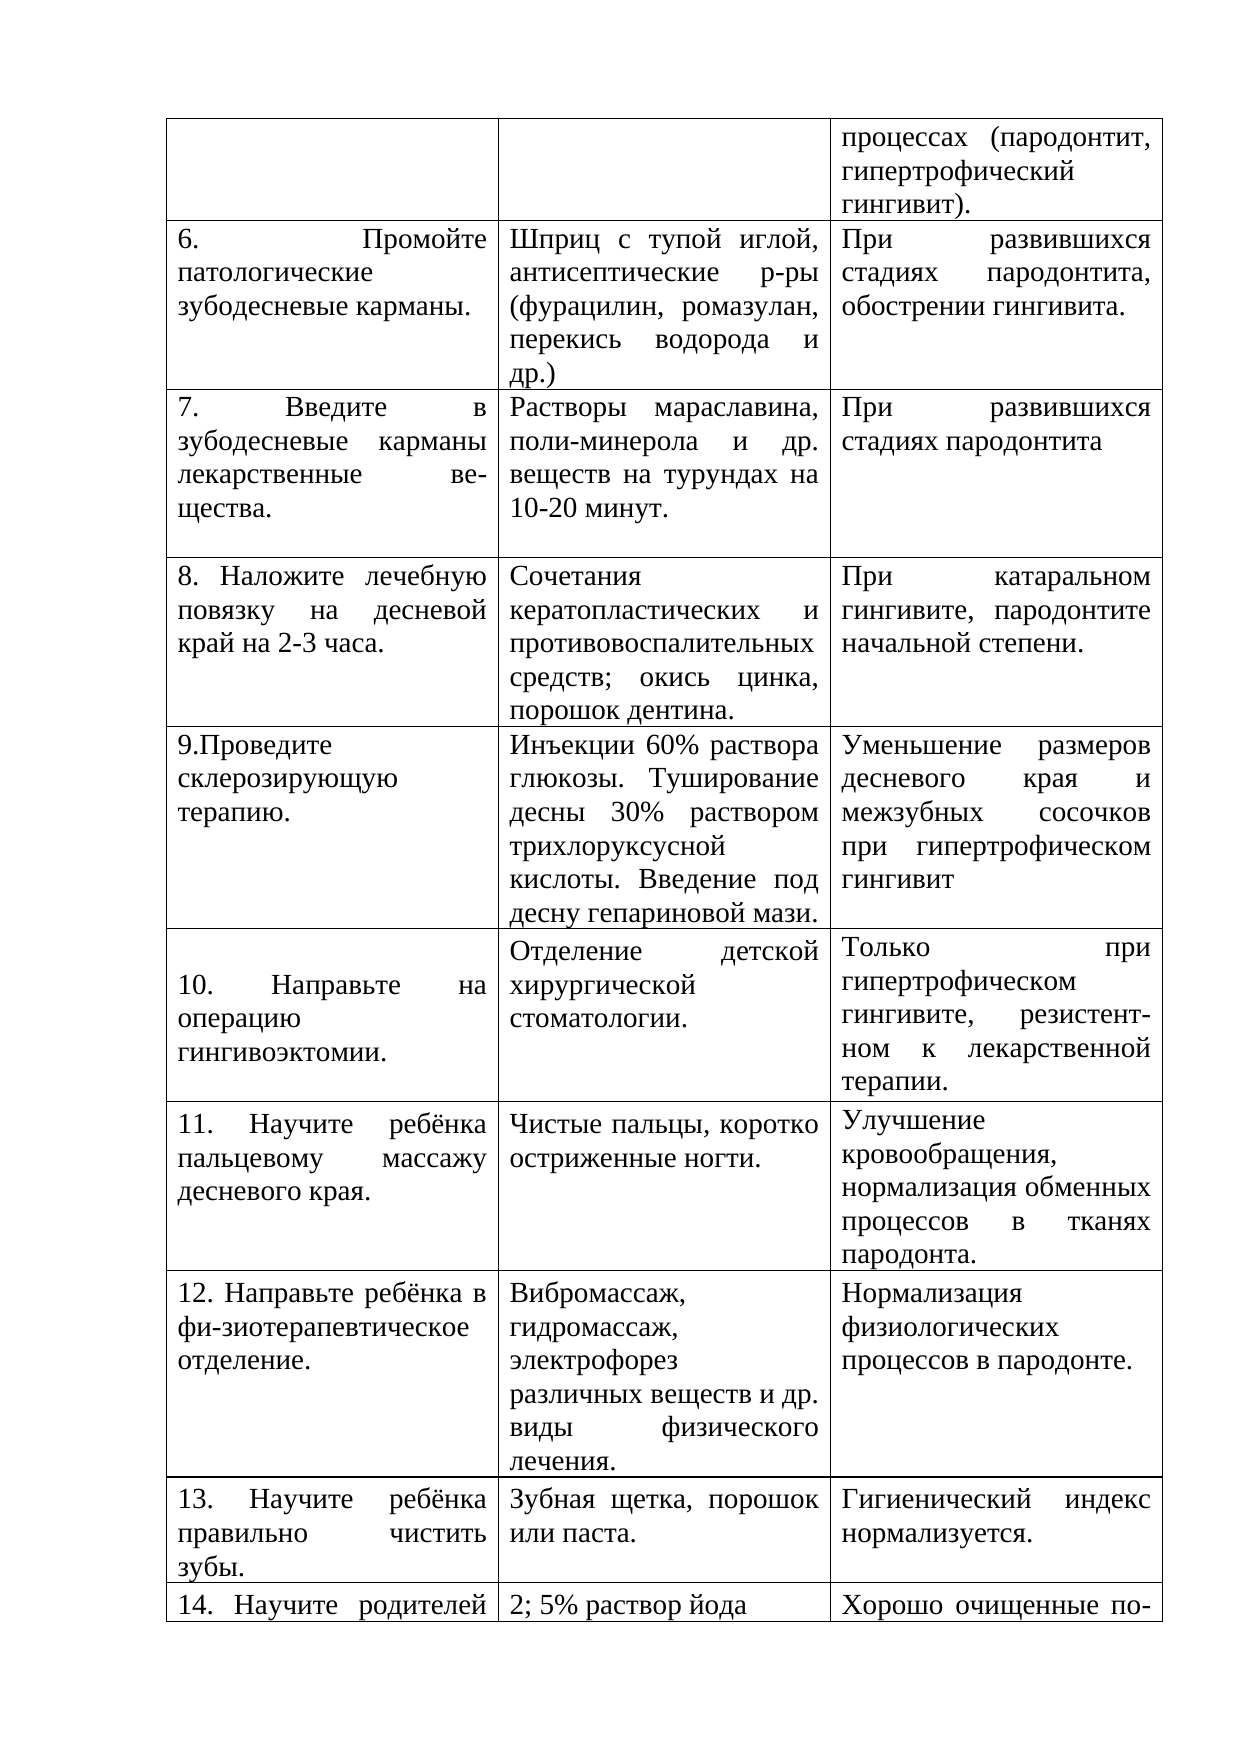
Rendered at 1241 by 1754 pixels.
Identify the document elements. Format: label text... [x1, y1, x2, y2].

table_cell Отделение детской хирургической стоматологии. [499, 929, 830, 1101]
table_cell При катаральном гингивите, пародонтите начальной степени. [831, 558, 1162, 726]
table_cell 10. Направьте на операцию гингивоэктомии. [167, 929, 498, 1101]
table_cell Гигиенический индекс нормализуется. [831, 1478, 1162, 1582]
table_cell Уменьшение размеров десневого края и межзубных сосочков при гипертрофическом гингивит [831, 727, 1162, 928]
table_cell Нормализация физиологических процессов в пародонте. [831, 1271, 1162, 1476]
table_cell Растворы мараславина, поли-минерола и др. веществ на турундах на 10-20 минут. [499, 390, 830, 557]
table_cell Улучшение кровообращения, нормализация обменных процессов в тканях пародонта. [831, 1102, 1162, 1270]
table_cell 9.Проведите склерозирующую терапию. [167, 727, 498, 928]
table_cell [831, 119, 1162, 220]
table_cell 7. Введите в зубодесневые карманы лекарственные вещества. [167, 390, 498, 557]
table_cell 13. Научите ребёнка правильно чистить зубы. [167, 1478, 498, 1582]
table_cell Вибромассаж, гидромассаж, электрофорез различных веществ и др. виды физического лечения. [499, 1271, 830, 1476]
table_cell Инъекции 60% раствора глюкозы. Туширование десны 30% раствором трихлоруксусной кислоты. Введение под десну гепариновой мази. [499, 727, 830, 928]
table_cell 8. Наложите лечебную повязку на десневой край на 2-3 часа. [167, 558, 498, 726]
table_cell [499, 119, 830, 220]
table_cell Чистые пальцы, коротко остриженные ногти. [499, 1102, 830, 1270]
table_cell 11. Научите ребёнка пальцевому массажу десневого края. [167, 1102, 498, 1270]
table_cell При развившихся стадиях пародонтита, обострении гингивита. [831, 221, 1162, 388]
table_cell 6. Промойте патологические зубодесневые карманы. [167, 221, 498, 388]
table_cell 12. Направьте ребёнка в фи-зиотерапевтическое отделение. [167, 1271, 498, 1476]
table_cell Зубная щетка, порошок или паста. [499, 1478, 830, 1582]
table_cell Сочетания кератопластических и противовоспалительных средств; окись цинка, порошок дентина. [499, 558, 830, 726]
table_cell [167, 119, 498, 220]
table_cell При развившихся стадиях пародонтита [831, 390, 1162, 557]
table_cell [167, 1583, 498, 1621]
table_cell Только при гипертрофическом гингивите, резистент-ном к лекарственной терапии. [831, 929, 1162, 1101]
table_cell Шприц с тупой иглой, антисептические р-ры (фурацилин, ромазулан, перекись водорода и др.) [499, 221, 830, 388]
table_cell 2; 5% раствор йода [499, 1583, 830, 1621]
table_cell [831, 1583, 1162, 1621]
